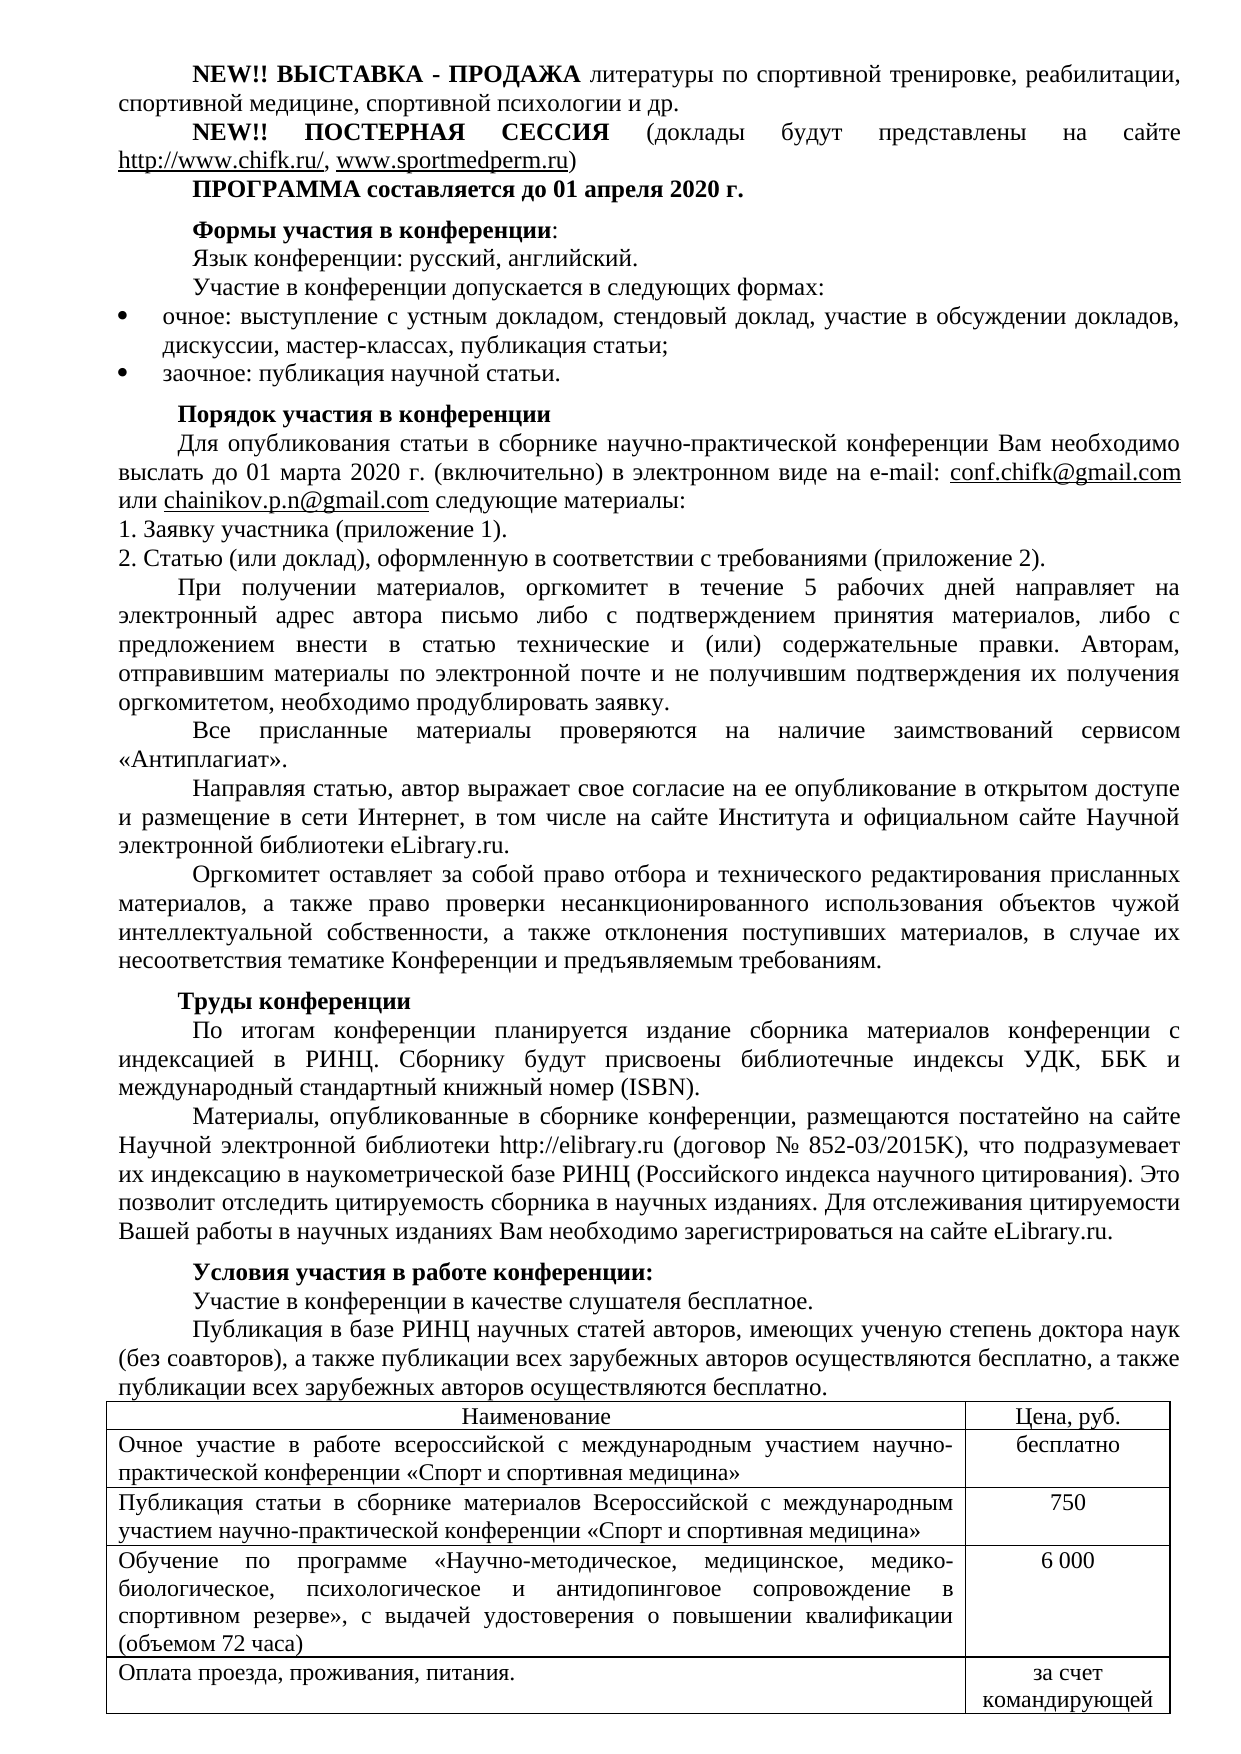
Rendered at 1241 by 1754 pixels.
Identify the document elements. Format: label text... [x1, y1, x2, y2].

text NEW!! ПОСТЕРНАЯ СЕССИЯ (доклады будут представлены на сайте http://www.chifk.ru/, www.sportmedperm.ru) [118, 117, 1181, 174]
text Труды конференции [118, 986, 1181, 1015]
table_cell Очное участие в работе всероссийской с международным участием научно-практической конференции «Спорт и спортивная медицина» [107, 1430, 965, 1487]
text NEW!! ВЫСТАВКА - ПРОДАЖА литературы по спортивной тренировке, реабилитации, спортивной медицине, спортивной психологии и др. [118, 59, 1181, 117]
text Условия участия в работе конференции: [118, 1257, 1181, 1286]
text Для опубликования статьи в сборнике научно-практической конференции Вам необходимо выслать до 01 марта 2020 г. (включительно) в электронном виде на e-mail: conf.chifk@gmail.com или chainikov.p.n@gmail.com следующие материалы: [118, 428, 1181, 514]
table_cell 750 [966, 1488, 1169, 1545]
table_cell бесплатно [966, 1430, 1169, 1487]
text Все присланные материалы проверяются на наличие заимствований сервисом «Антиплагиат». [118, 716, 1181, 773]
list заочное: публикация научной статьи. [118, 358, 1181, 387]
text Формы участия в конференции: [118, 215, 1181, 243]
text Оргкомитет оставляет за собой право отбора и технического редактирования присланных материалов, а также право проверки несанкционированного использования объектов чужой интеллектуальной собственности, а также отклонения поступивших материалов, в случае их несоответствия тематике Конференции и предъявляемым требованиям. [118, 859, 1181, 974]
table_header Цена, руб. [966, 1402, 1169, 1429]
table_cell Обучение по программе «Научно-методическое, медицинское, медико-биологическое, психологическое и антидопинговое сопровождение в спортивном резерве», с выдачей удостоверения о повышении квалификации (объемом 72 часа) [107, 1546, 965, 1656]
list очное: выступление с устным докладом, стендовый доклад, участие в обсуждении докладов, дискуссии, мастер-классах, публикация статьи; [118, 301, 1181, 358]
text 1. Заявку участника (приложение 1). [118, 514, 1181, 543]
table_cell 6 000 [966, 1546, 1169, 1656]
text Участие в конференции в качестве слушателя бесплатное. [118, 1286, 1181, 1314]
text При получении материалов, оргкомитет в течение 5 рабочих дней направляет на электронный адрес автора письмо либо с подтверждением принятия материалов, либо с предложением внести в статью технические и (или) содержательные правки. Авторам, отправившим материалы по электронной почте и не получившим подтверждения их получения оргкомитетом, необходимо продублировать заявку. [118, 572, 1181, 716]
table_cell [107, 1658, 965, 1713]
list ПРОГРАММА составляется до 01 апреля 2020 г. [185, 174, 1181, 203]
text Направляя статью, автор выражает свое согласие на ее опубликование в открытом доступе и размещение в сети Интернет, в том числе на сайте Института и официальном сайте Научной электронной библиотеки eLibrary.ru. [118, 773, 1181, 859]
text Публикация в базе РИНЦ научных статей авторов, имеющих ученую степень доктора наук (без соавторов), а также публикации всех зарубежных авторов осуществляются бесплатно, а также публикации всех зарубежных авторов осуществляются бесплатно. [118, 1314, 1181, 1401]
text Порядок участия в конференции [118, 399, 1181, 428]
table_cell Публикация статьи в сборнике материалов Всероссийской с международным участием научно-практической конференции «Спорт и спортивная медицина» [107, 1488, 965, 1545]
text 2. Статью (или доклад), оформленную в соответствии с требованиями (приложение 2). [118, 543, 1181, 572]
text Материалы, опубликованные в сборнике конференции, размещаются постатейно на сайте Научной электронной библиотеки http://elibrary.ru (договор № 852-03/2015K), что подразумевает их индексацию в наукометрической базе РИНЦ (Российского индекса научного цитирования). Это позволит отследить цитируемость сборника в научных изданиях. Для отслеживания цитируемости Вашей работы в научных изданиях Вам необходимо зарегистрироваться на сайте eLibrary.ru. [118, 1101, 1181, 1245]
text По итогам конференции планируется издание сборника материалов конференции с индексацией в РИНЦ. Сборнику будут присвоены библиотечные индексы УДК, ББK и международный стандартный книжный номер (ISBN). [118, 1015, 1181, 1101]
text Язык конференции: русский, английский. [118, 243, 1181, 272]
table_header Наименование [107, 1402, 965, 1429]
text Участие в конференции допускается в следующих формах: [118, 272, 1181, 301]
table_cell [966, 1658, 1169, 1713]
